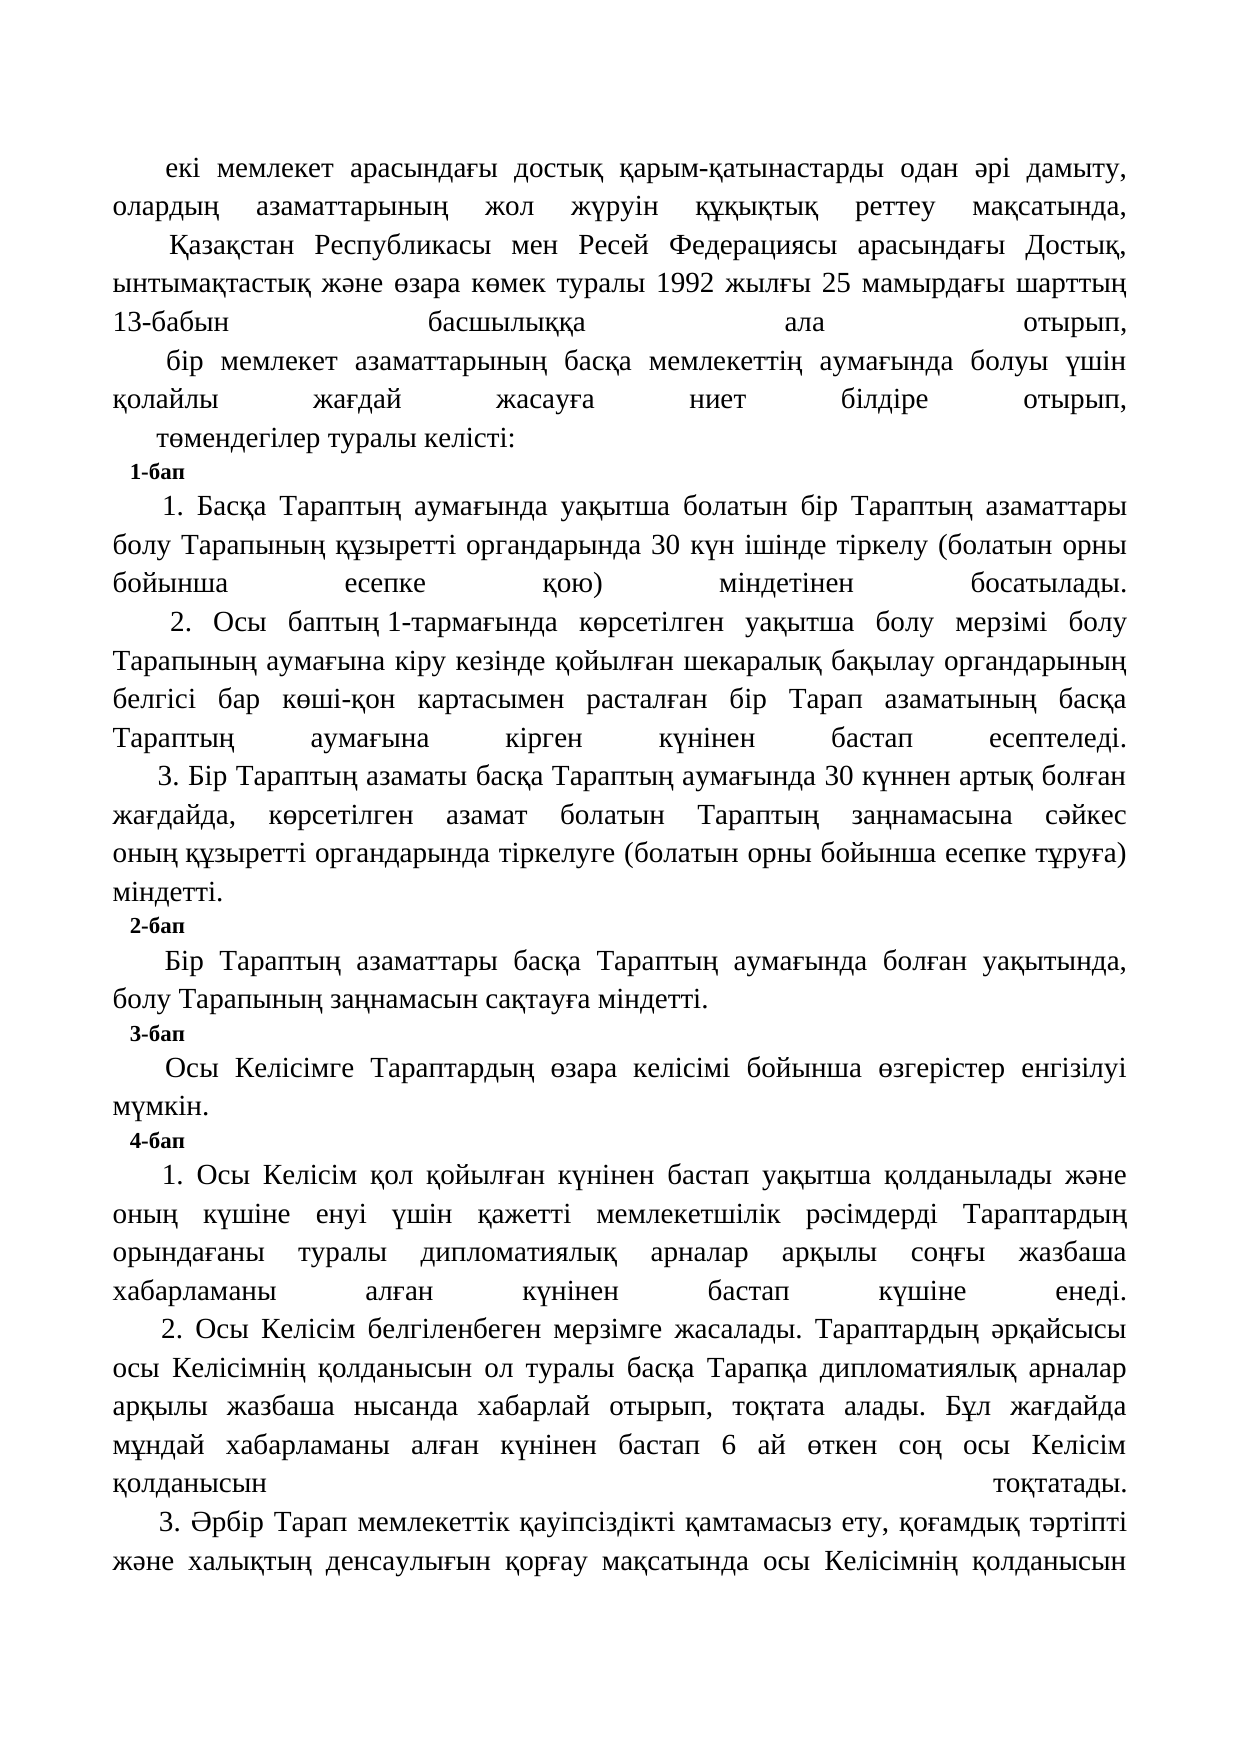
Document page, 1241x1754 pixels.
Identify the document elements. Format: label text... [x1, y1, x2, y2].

text 2-бап [112, 912, 1128, 939]
text 3-бап [112, 1020, 1128, 1046]
text 4-бап [112, 1127, 1128, 1153]
text Бір Тараптың азаматтары басқа Тараптың аумағында болған уақытында, болу Тарапының заңнамасын сақтауға міндетті. [112, 943, 1128, 1015]
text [112, 150, 1128, 453]
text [112, 1157, 1128, 1576]
text Осы Келісімге Тараптардың өзара келісімі бойынша өзгерістер енгізілуі мүмкін. [112, 1050, 1128, 1122]
text 1-бап [112, 458, 1128, 485]
text 1. Басқа Тараптың аумағында уақытша болатын бір Тараптың азаматтары болу Тарапының құзыретті органдарында 30 күн ішінде тіркелу (болатын орны бойынша есепке қою) міндетінен босатылады. 2. Осы баптың 1-тармағында көрсетілген уақытша болу мерзімі болу Тарапының аумағына кіру кезінде қойылған шекаралық бақылау органдарының белгісі бар көші-қон картасымен расталған бір Тарап азаматының басқа Тараптың аумағына кірген күнінен бастап есептеледі. 3. Бір Тараптың азаматы басқа Тараптың аумағында 30 күннен артық болған жағдайда, көрсетілген азамат болатын Тараптың заңнамасына сәйкес оның құзыретті органдарында тіркелуге (болатын орны бойынша есепке тұруға) міндетті. [112, 488, 1128, 907]
